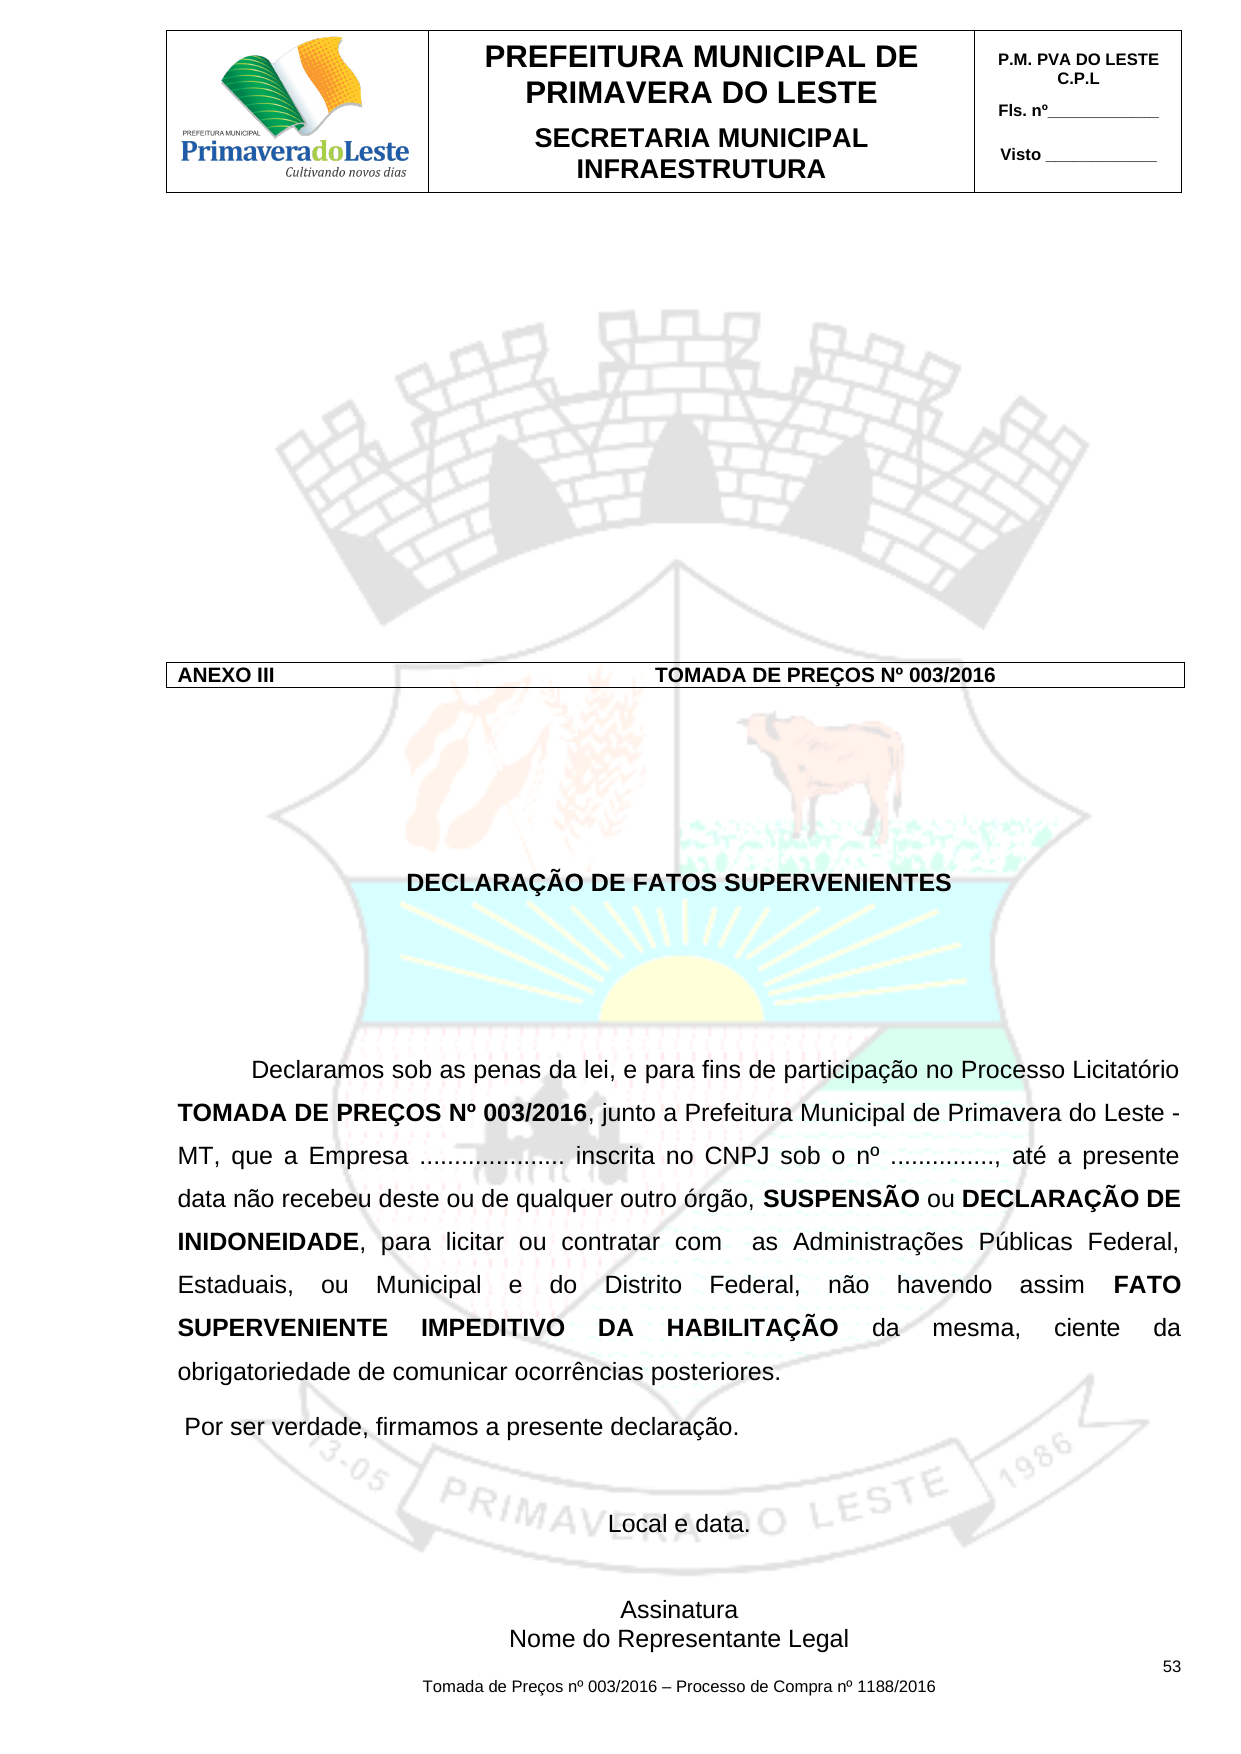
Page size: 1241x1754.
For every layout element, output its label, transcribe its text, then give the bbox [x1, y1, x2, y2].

text DECLARAÇÃO DE FATOS SUPERVENIENTES [177, 867, 1181, 896]
table_header ANEXO III TOMADA DE PREÇOS Nº 003/2016 [167, 663, 1184, 687]
text Local e data. [177, 1509, 1181, 1538]
text Assinatura [177, 1595, 1181, 1624]
text Por ser verdade, firmamos a presente declaração. [177, 1412, 1181, 1441]
picture [177, 30, 413, 183]
text Nome do Representante Legal [177, 1624, 1181, 1653]
text Declaramos sob as penas da lei, e para fins de participação no Processo Licitatório TOMADA DE PREÇOS Nº 003/2016, junto a Prefeitura Municipal de Primavera do Leste - MT, que a Empresa ..................... inscrita no CNPJ sob o nº ..............., até a presente data não recebeu deste ou de qualquer outro órgão, SUSPENSÃO ou DECLARAÇÃO DE INIDONEIDADE, para licitar ou contratar com as Administrações Públicas Federal, Estaduais, ou Municipal e do Distrito Federal, não havendo assim FATO SUPERVENIENTE IMPEDITIVO DA HABILITAÇÃO da mesma, ciente da obrigatoriedade de comunicar ocorrências posteriores. [177, 1054, 1181, 1385]
